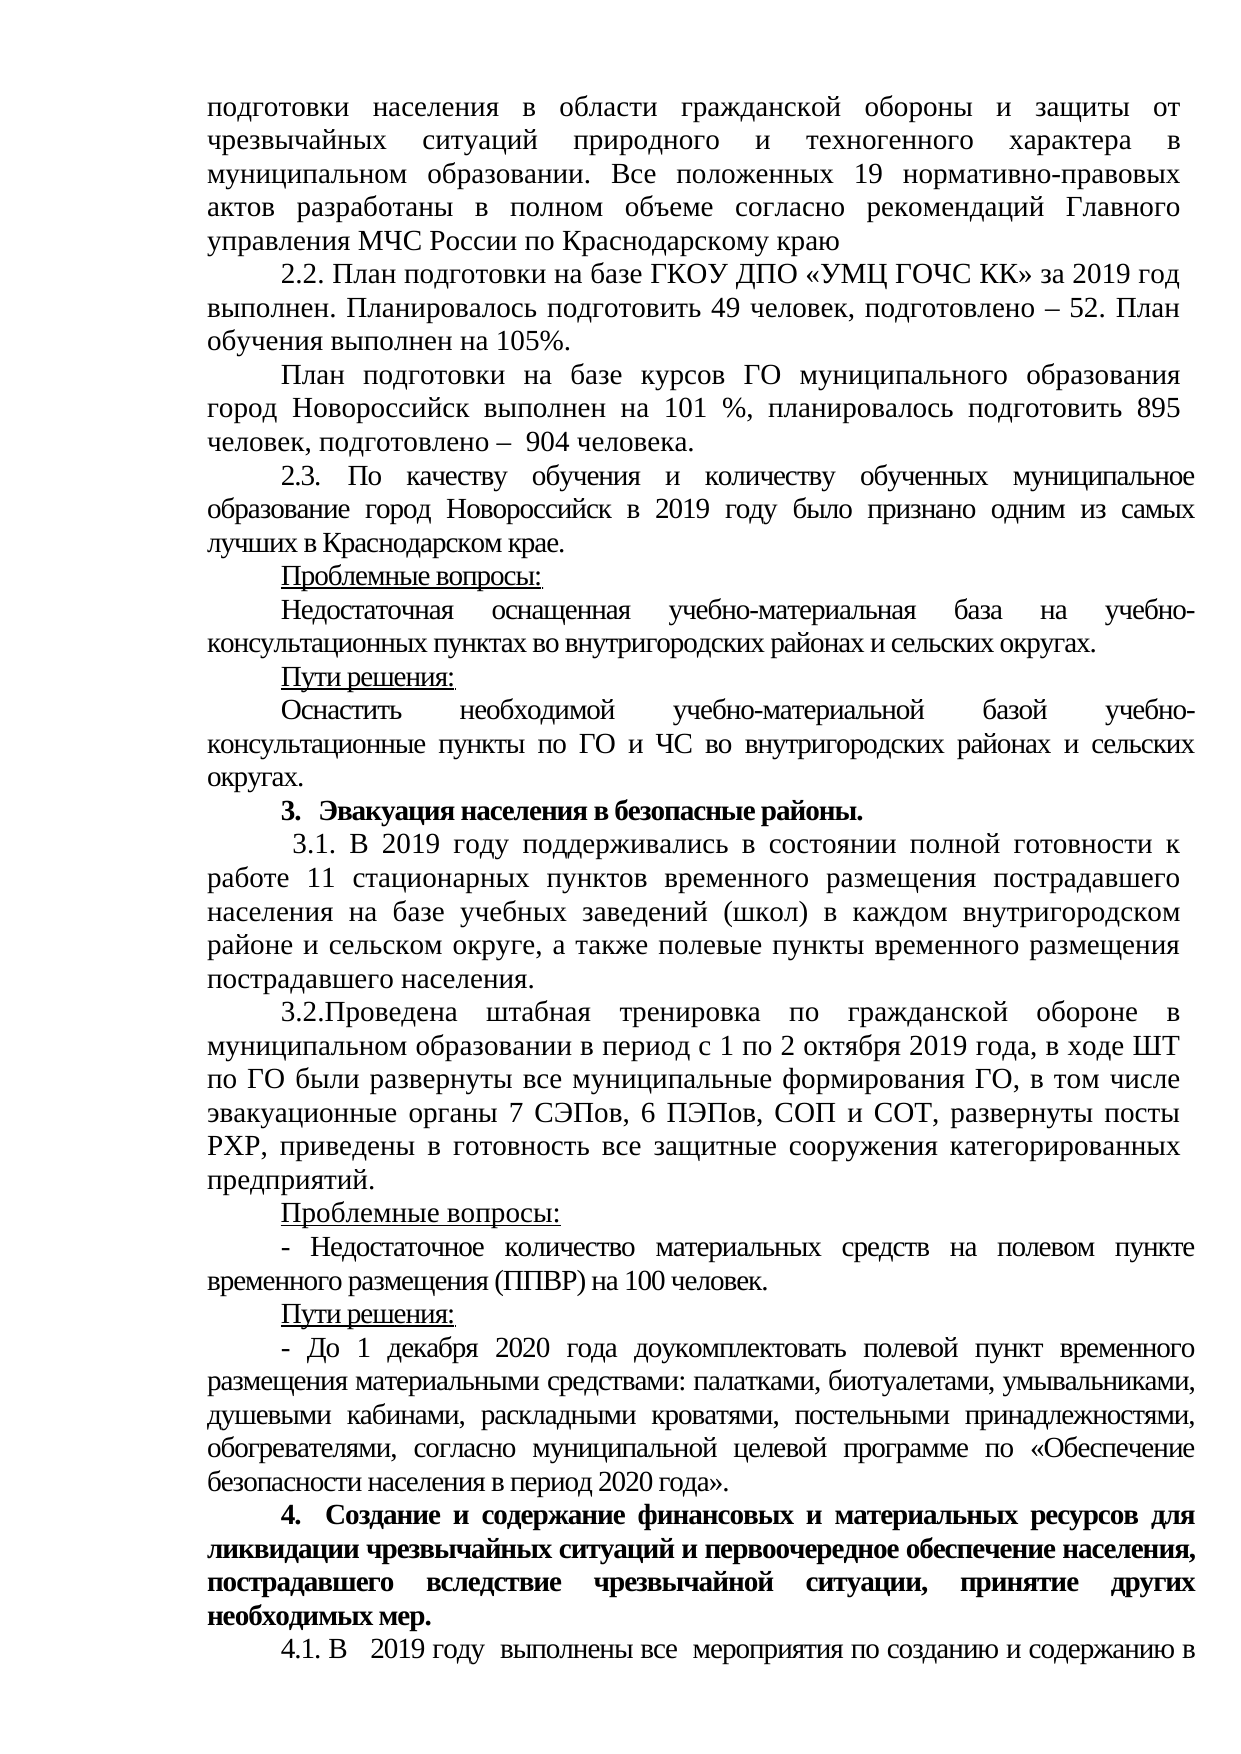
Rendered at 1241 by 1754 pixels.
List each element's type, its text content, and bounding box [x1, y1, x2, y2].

text - Недостаточное количество материальных средств на полевом пункте временного размещения (ППВР) на 100 человек. [207, 1229, 1196, 1296]
text 2.2. План подготовки на базе ГКОУ ДПО «УМЦ ГОЧС КК» за 2019 год выполнен. Планировалось подготовить 49 человек, подготовлено – 52. План обучения выполнен на 105%. [207, 256, 1181, 357]
text - До 1 декабря 2020 года доукомплектовать полевой пункт временного размещения материальными средствами: палатками, биотуалетами, умывальниками, душевыми кабинами, раскладными кроватями, постельными принадлежностями, обогревателями, согласно муниципальной целевой программе по «Обеспечение безопасности населения в период 2020 года». [207, 1330, 1196, 1497]
text Пути решения: [281, 659, 1196, 692]
text 3.2.Проведена штабная тренировка по гражданской обороне в муниципальном образовании в период с 1 по 2 октября 2019 года, в ходе ШТ по ГО были развернуты все муниципальные формирования ГО, в том числе эвакуационные органы 7 СЭПов, 6 ПЭПов, СОП и СОТ, развернуты посты РХР, приведены в готовность все защитные сооружения категорированных предприятий. [207, 994, 1181, 1196]
text 3.1. В 2019 году поддерживались в состоянии полной готовности к работе 11 стационарных пунктов временного размещения пострадавшего населения на базе учебных заведений (школ) в каждом внутригородском районе и сельском округе, а также полевые пункты временного размещения пострадавшего населения. [207, 827, 1181, 994]
list Эвакуация населения в безопасные районы. [281, 793, 1196, 827]
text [207, 89, 1181, 256]
text Проблемные вопросы: [281, 558, 1196, 592]
text Пути решения: [207, 1296, 1196, 1330]
text Оснастить необходимой учебно-материальной базой учебно-консультационные пункты по ГО и ЧС во внутригородских районах и сельских округах. [207, 692, 1196, 793]
text Недостаточная оснащенная учебно-материальная база на учебно-консультационных пунктах во внутригородских районах и сельских округах. [207, 592, 1196, 659]
text 2.3. По качеству обучения и количеству обученных муниципальное образование город Новороссийск в 2019 году было признано одним из самых лучших в Краснодарском крае. [207, 458, 1196, 558]
text Проблемные вопросы: [207, 1196, 1181, 1229]
list Создание и содержание финансовых и материальных ресурсов для ликвидации чрезвычайных ситуаций и первоочередное обеспечение населения, пострадавшего вследствие чрезвычайной ситуации, принятие других необходимых мер. [207, 1497, 1196, 1632]
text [207, 1632, 1196, 1665]
text План подготовки на базе курсов ГО муниципального образования город Новороссийск выполнен на 101 %, планировалось подготовить 895 человек, подготовлено – 904 человека. [207, 357, 1181, 458]
